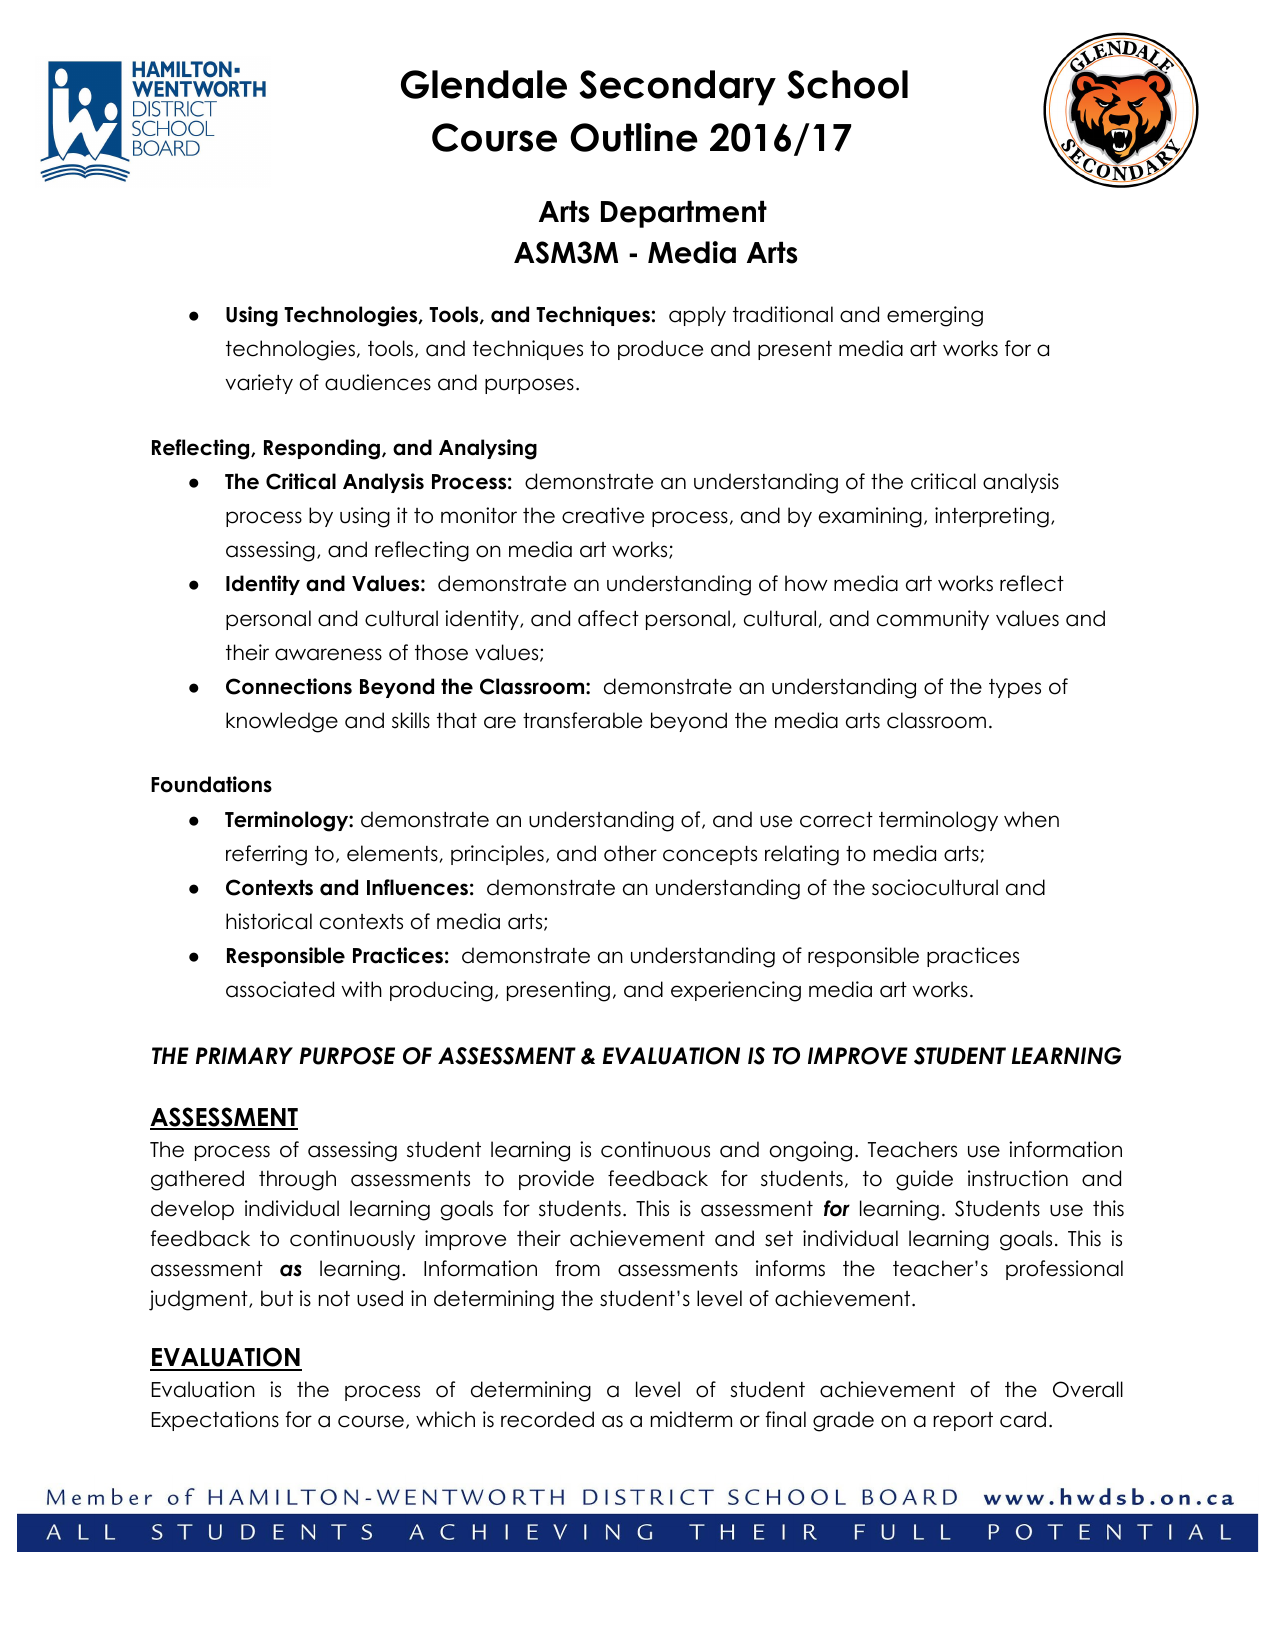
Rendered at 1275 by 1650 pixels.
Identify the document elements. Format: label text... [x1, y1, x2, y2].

text Reflecting, Responding, and Analysing [150, 432, 1125, 462]
picture [1031, 22, 1211, 202]
text Foundations [150, 769, 1125, 799]
picture [35, 56, 271, 188]
list Using Technologies, Tools, and Techniques: apply traditional and emerging technologies, tools, and techniques to produce and present media art works for a variety of audiences and purposes. [187, 299, 1125, 397]
picture [17, 1475, 1259, 1552]
list Contexts and Influences: demonstrate an understanding of the sociocultural and historical contexts of media arts; [187, 872, 1125, 936]
text Evaluation is the process of determining a level of student achievement of the Overall Expectations for a course, which is recorded as a midterm or final grade on a report card. [150, 1374, 1125, 1434]
text The process of assessing student learning is continuous and ongoing. Teachers use information gathered through assessments to provide feedback for students, to guide instruction and develop individual learning goals for students. This is assessment for learning. Students use this feedback to continuously improve their achievement and set individual learning goals. This is assessment as learning. Information from assessments informs the teacher’s professional judgment, but is not used in determining the student’s level of achievement. [150, 1134, 1125, 1312]
list Terminology: demonstrate an understanding of, and use correct terminology when referring to, elements, principles, and other concepts relating to media arts; [187, 804, 1125, 868]
text EVALUATION [150, 1339, 1125, 1374]
list Connections Beyond the Classroom: demonstrate an understanding of the types of knowledge and skills that are transferable beyond the media arts classroom. [187, 671, 1125, 735]
list Identity and Values: demonstrate an understanding of how media art works reflect personal and cultural identity, and affect personal, cultural, and community values and their awareness of those values; [187, 568, 1125, 667]
list The Critical Analysis Process: demonstrate an understanding of the critical analysis process by using it to monitor the creative process, and by examining, interpreting, assessing, and reflecting on media art works; [187, 466, 1125, 564]
text ASSESSMENT [150, 1098, 1125, 1134]
list Responsible Practices: demonstrate an understanding of responsible practices associated with producing, presenting, and experiencing media art works. [187, 940, 1125, 1004]
text THE PRIMARY PURPOSE OF ASSESSMENT & EVALUATION IS TO IMPROVE STUDENT LEARNING [150, 1039, 1125, 1072]
